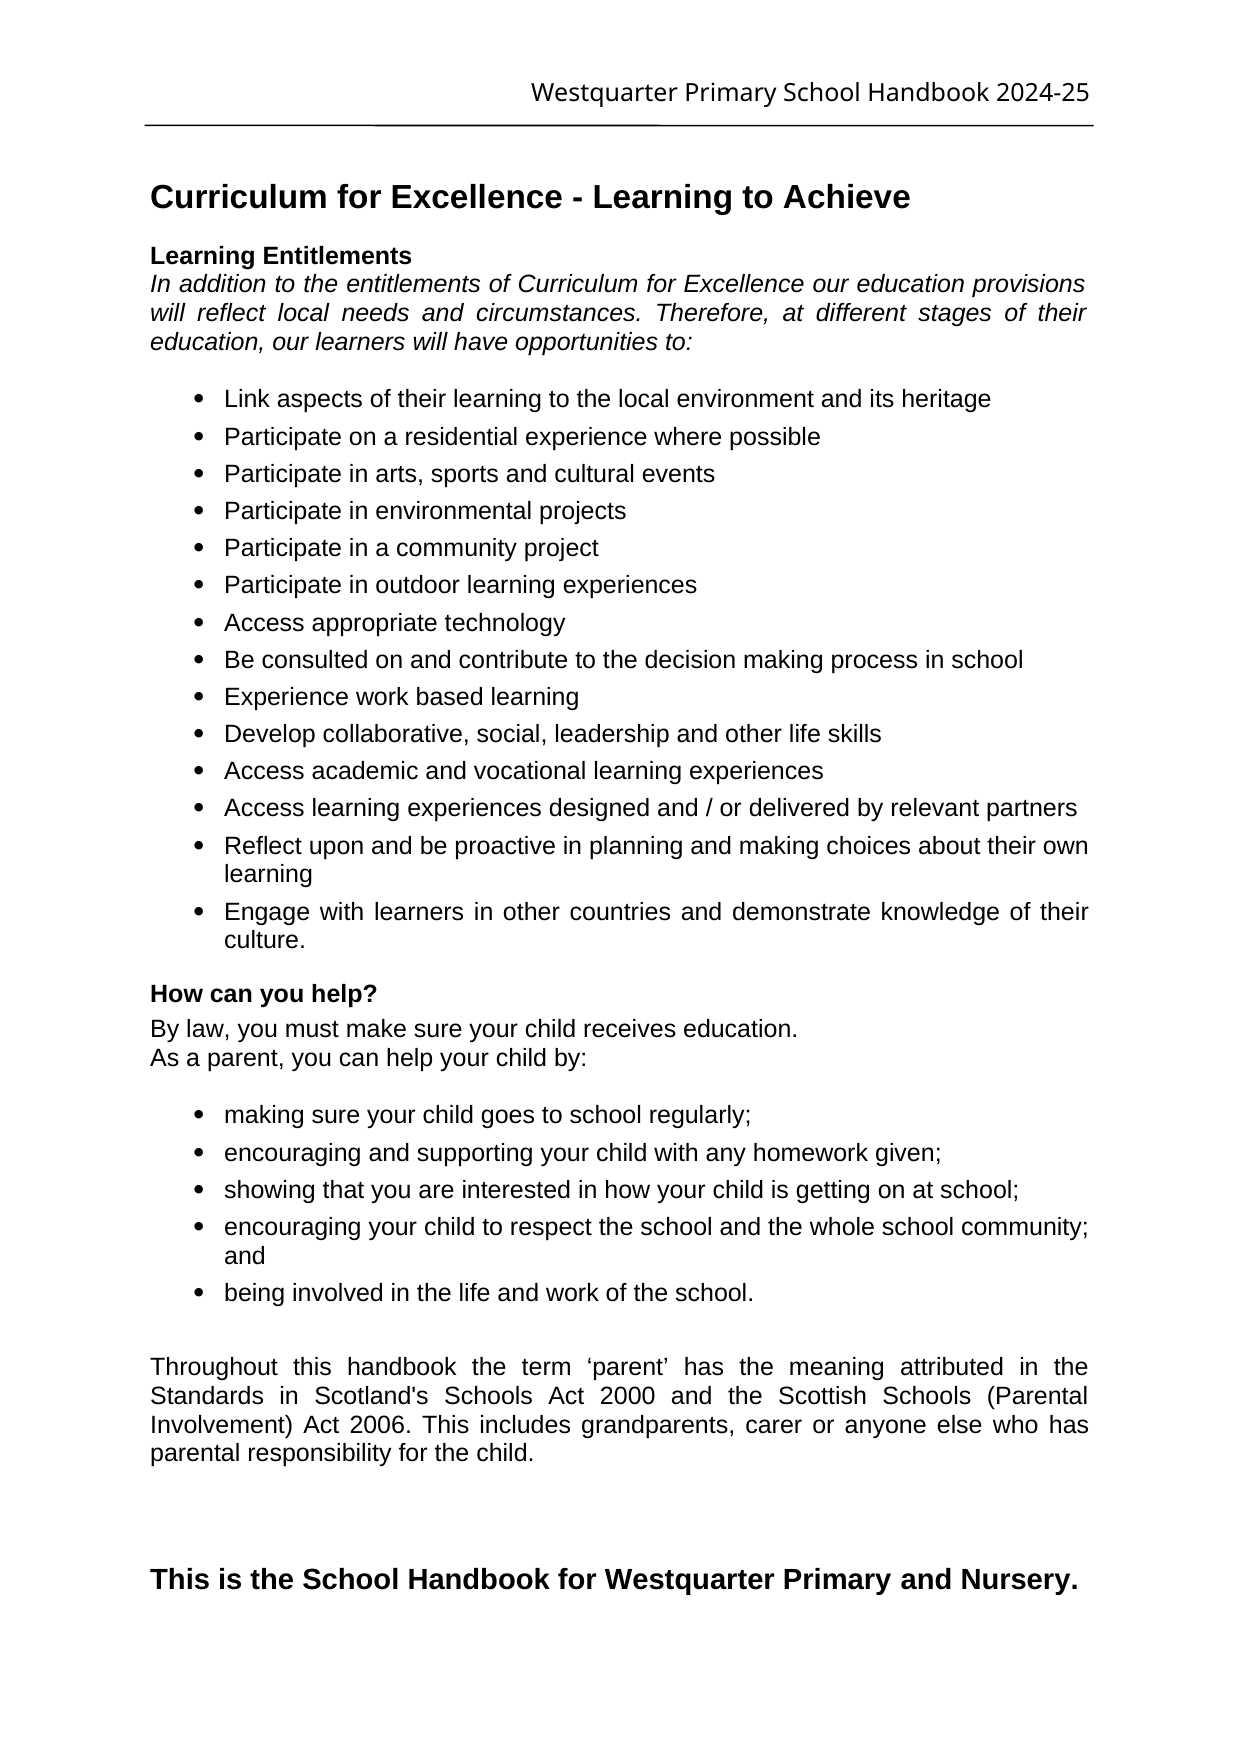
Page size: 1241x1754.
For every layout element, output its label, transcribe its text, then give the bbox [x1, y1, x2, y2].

list Access learning experiences designed and / or delivered by relevant partners [194, 793, 1090, 822]
list Be consulted on and contribute to the decision making process in school [194, 645, 1090, 673]
subtitle Curriculum for Excellence - Learning to Achieve [150, 177, 1090, 216]
list Participate in outdoor learning experiences [194, 570, 1090, 599]
list Develop collaborative, social, leadership and other life skills [194, 719, 1090, 748]
list encouraging your child to respect the school and the whole school community; and [194, 1212, 1090, 1269]
list showing that you are interested in how your child is getting on at school; [194, 1175, 1090, 1204]
list Experience work based learning [194, 682, 1090, 711]
list making sure your child goes to school regularly; [194, 1100, 1090, 1129]
list Engage with learners in other countries and demonstrate knowledge of their culture. [194, 897, 1090, 954]
list Access appropriate technology [194, 607, 1090, 636]
list encouraging and supporting your child with any homework given; [194, 1138, 1090, 1166]
list Reflect upon and be proactive in planning and making choices about their own learning [194, 831, 1090, 888]
list Link aspects of their learning to the local environment and its heritage [194, 384, 1090, 413]
text As a parent, you can help your child by: [150, 1043, 1090, 1072]
list Throughout this handbook the term ‘parent’ has the meaning attributed in the Standards in Scotland's Schools Act 2000 and the Scottish Schools (Parental Involvement) Act 2006. This includes grandparents, carer or anyone else who has parental responsibility for the child. [150, 1352, 1090, 1467]
list Participate in environmental projects [194, 496, 1090, 525]
list being involved in the life and work of the school. [194, 1278, 1090, 1307]
list Participate in a community project [194, 533, 1090, 562]
subtitle In addition to the entitlements of Curriculum for Excellence our education provisions will reflect local needs and circumstances. Therefore, at different stages of their education, our learners will have opportunities to: [150, 269, 1090, 356]
subtitle Learning Entitlements [150, 241, 1090, 269]
subtitle How can you help? [150, 979, 1090, 1008]
list Access academic and vocational learning experiences [194, 756, 1090, 785]
text This is the School Handbook for Westquarter Primary and Nursery. [150, 1562, 1090, 1596]
list Participate in arts, sports and cultural events [194, 459, 1090, 488]
list Participate on a residential experience where possible [194, 422, 1090, 450]
text By law, you must make sure your child receives education. [150, 1014, 1090, 1043]
